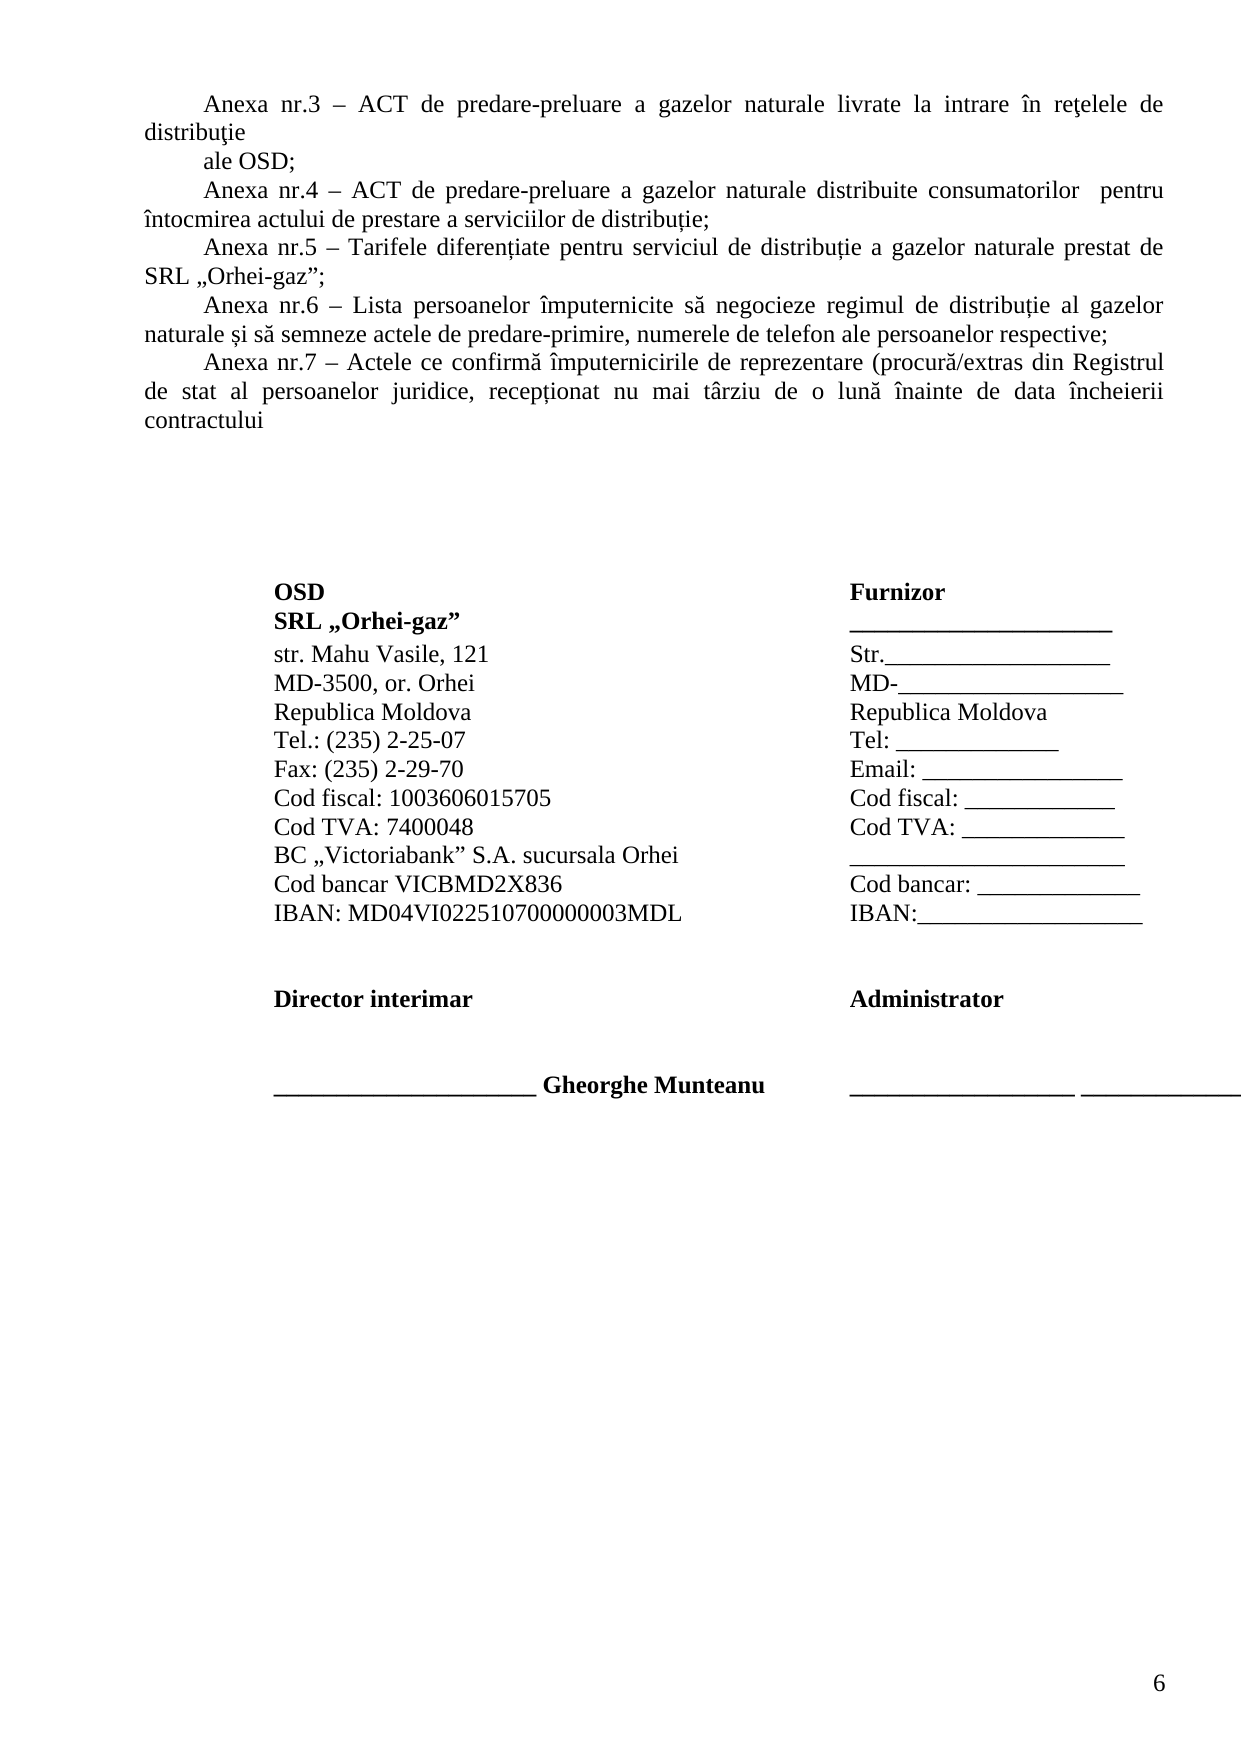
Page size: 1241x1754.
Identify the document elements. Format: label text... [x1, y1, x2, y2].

text ale OSD; [144, 146, 1165, 175]
text Anexa nr.4 – ACT de predare-preluare a gazelor naturale distribuite consumatorilor pentru întocmirea actului de prestare a serviciilor de distribuție; [144, 175, 1165, 232]
text Anexa nr.5 – Tarifele diferențiate pentru serviciul de distribuție a gazelor naturale prestat de SRL „Orhei-gaz”; [144, 232, 1165, 290]
text Anexa nr.7 – Actele ce confirmă împuternicirile de reprezentare (procură/extras din Registrul de stat al persoanelor juridice, recepționat nu mai târziu de o lună înainte de data încheierii contractului [144, 347, 1165, 434]
table_cell str. Mahu Vasile, 121 MD-3500, or. Orhei Republica Moldova Tel.: (235) 2-25-07 Fax: (235) 2-29-70 Cod fiscal: 1003606015705 Cod TVA: 7400048 BC „Victoriabank” S.A. sucursala Orhei Cod bancar VICBMD2X836 IBAN: MD04VI022510700000003MDL Director interimar _____________________ Gheorghe Munteanu [262, 639, 838, 1099]
text Anexa nr.3 – ACT de predare-preluare a gazelor naturale livrate la intrare în reţelele de distribuţie [144, 89, 1165, 146]
table_header Furnizor _____________________ [838, 578, 1240, 639]
text Anexa nr.6 – Lista persoanelor împuternicite să negocieze regimul de distribuție al gazelor naturale și să semneze actele de predare-primire, numerele de telefon ale persoanelor respective; [144, 290, 1165, 347]
table_cell Str.__________________ MD-__________________ Republica Moldova Tel: _____________ Email: ________________ Cod fiscal: ____________ Cod TVA: _____________ ______________________ Cod bancar: _____________ IBAN:__________________ Administrator __________________ _______________ [838, 639, 1240, 1099]
table_header OSD SRL „Orhei-gaz” [262, 578, 838, 639]
